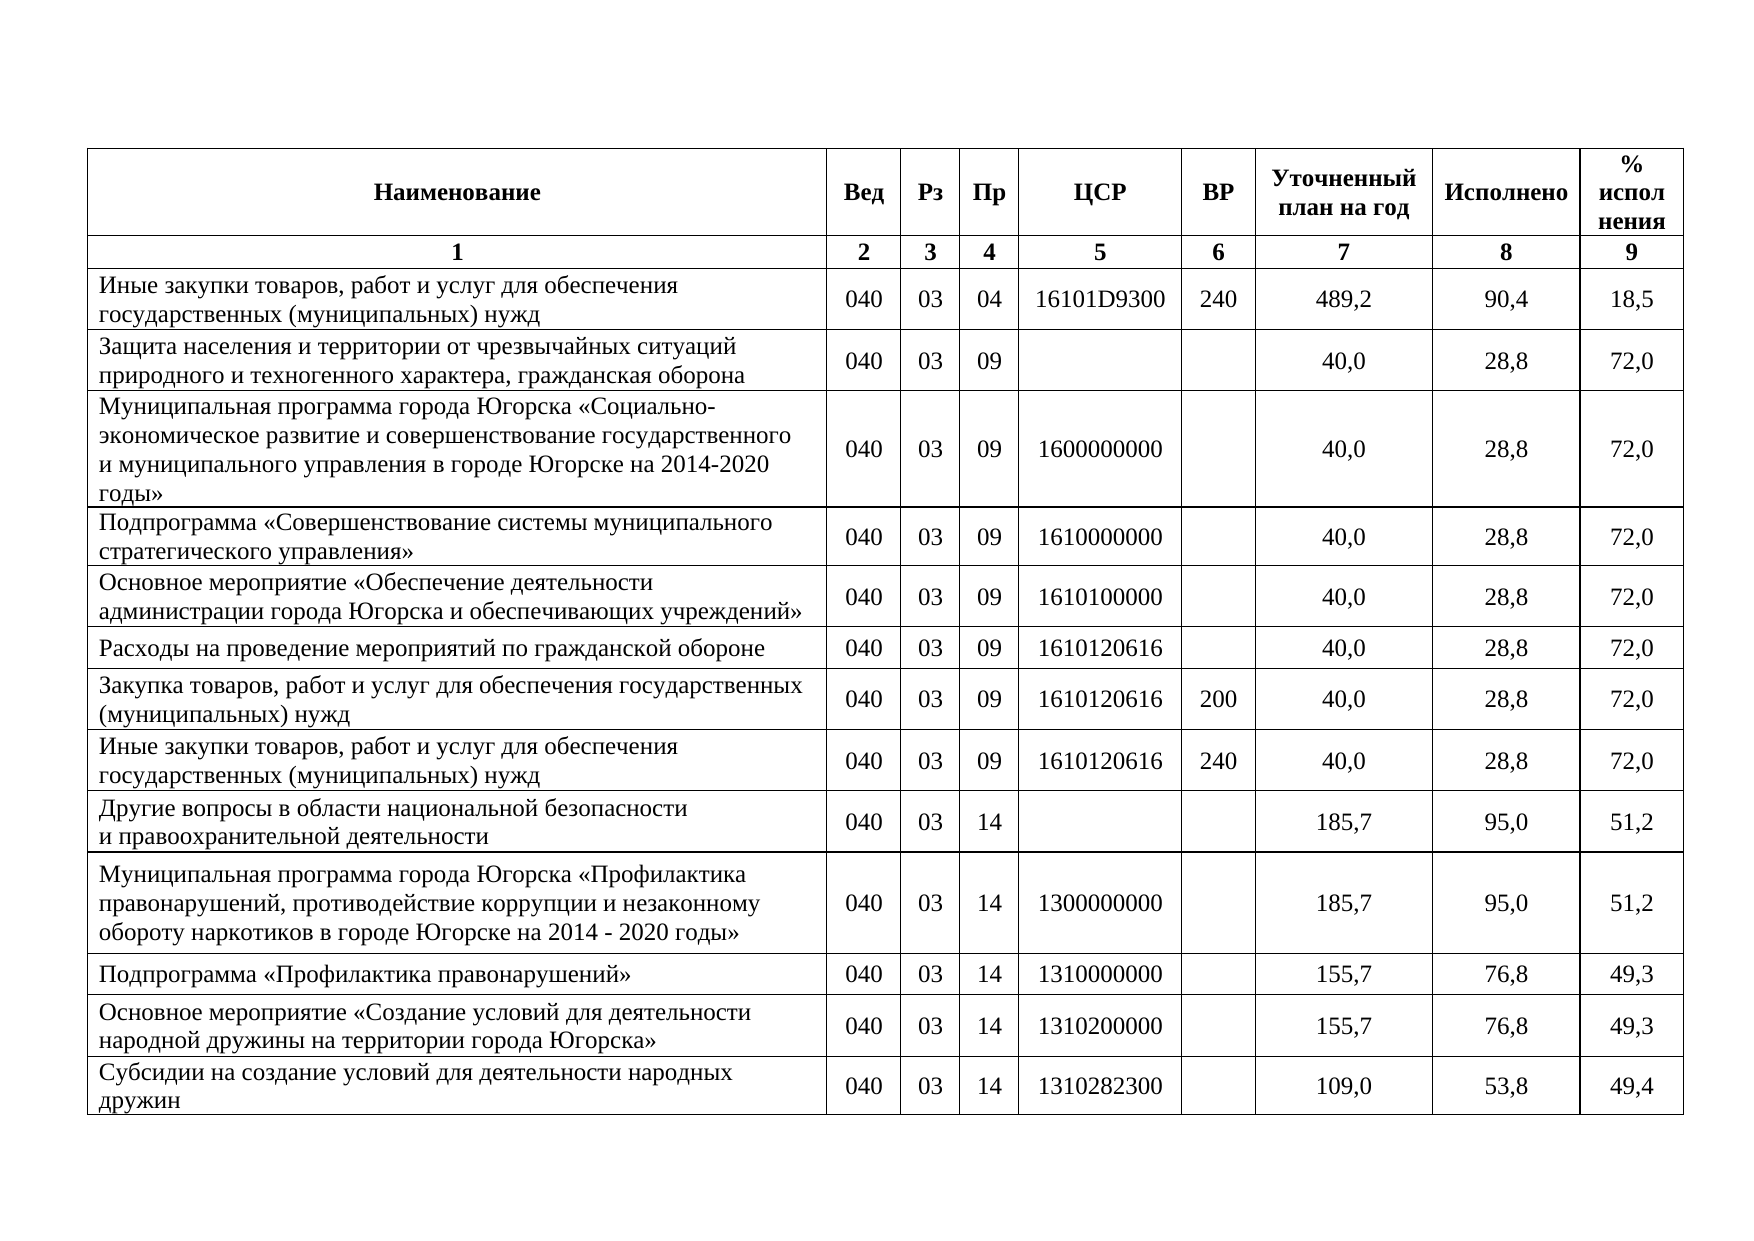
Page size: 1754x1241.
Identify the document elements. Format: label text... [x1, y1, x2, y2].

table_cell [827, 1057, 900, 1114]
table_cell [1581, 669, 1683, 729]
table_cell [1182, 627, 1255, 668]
table_header Уточненный план на год [1256, 149, 1432, 235]
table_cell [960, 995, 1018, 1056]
table_header Наименование [88, 149, 826, 235]
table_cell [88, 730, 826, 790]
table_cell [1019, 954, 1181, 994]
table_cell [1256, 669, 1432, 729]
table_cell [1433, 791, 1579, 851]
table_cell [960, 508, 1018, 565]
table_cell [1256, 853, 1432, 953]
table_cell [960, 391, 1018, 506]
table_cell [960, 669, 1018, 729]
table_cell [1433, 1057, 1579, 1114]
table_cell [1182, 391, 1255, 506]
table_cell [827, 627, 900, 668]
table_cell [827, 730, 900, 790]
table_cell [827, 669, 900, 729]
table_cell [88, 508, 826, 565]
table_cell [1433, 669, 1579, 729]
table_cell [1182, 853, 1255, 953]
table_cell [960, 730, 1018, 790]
table_cell 8 [1433, 236, 1579, 268]
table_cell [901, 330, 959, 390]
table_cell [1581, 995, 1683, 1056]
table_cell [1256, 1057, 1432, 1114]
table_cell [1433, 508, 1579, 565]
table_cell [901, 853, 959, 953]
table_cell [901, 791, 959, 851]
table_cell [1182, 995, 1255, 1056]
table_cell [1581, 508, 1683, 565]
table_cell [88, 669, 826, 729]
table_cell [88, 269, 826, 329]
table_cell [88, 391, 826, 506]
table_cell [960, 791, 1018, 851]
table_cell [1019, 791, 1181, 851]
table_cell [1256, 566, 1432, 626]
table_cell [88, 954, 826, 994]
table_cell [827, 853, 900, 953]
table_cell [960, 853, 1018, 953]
table_header % исполнения [1581, 149, 1683, 235]
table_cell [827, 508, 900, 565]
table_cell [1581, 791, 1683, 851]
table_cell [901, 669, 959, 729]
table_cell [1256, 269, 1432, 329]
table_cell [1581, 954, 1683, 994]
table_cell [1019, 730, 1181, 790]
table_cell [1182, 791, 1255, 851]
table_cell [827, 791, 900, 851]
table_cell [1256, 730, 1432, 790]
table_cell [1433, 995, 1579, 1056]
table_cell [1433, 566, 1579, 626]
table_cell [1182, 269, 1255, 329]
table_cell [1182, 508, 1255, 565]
table_cell 4 [960, 236, 1018, 268]
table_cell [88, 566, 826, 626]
table_header ВР [1182, 149, 1255, 235]
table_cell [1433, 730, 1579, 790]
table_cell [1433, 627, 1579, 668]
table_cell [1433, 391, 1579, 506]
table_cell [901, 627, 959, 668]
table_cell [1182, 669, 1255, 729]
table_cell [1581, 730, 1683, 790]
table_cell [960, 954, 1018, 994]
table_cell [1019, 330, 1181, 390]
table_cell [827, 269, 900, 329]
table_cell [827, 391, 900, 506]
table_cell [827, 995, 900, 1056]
table_cell 2 [827, 236, 900, 268]
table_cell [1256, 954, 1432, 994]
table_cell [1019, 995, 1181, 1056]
table_cell 1 [88, 236, 826, 268]
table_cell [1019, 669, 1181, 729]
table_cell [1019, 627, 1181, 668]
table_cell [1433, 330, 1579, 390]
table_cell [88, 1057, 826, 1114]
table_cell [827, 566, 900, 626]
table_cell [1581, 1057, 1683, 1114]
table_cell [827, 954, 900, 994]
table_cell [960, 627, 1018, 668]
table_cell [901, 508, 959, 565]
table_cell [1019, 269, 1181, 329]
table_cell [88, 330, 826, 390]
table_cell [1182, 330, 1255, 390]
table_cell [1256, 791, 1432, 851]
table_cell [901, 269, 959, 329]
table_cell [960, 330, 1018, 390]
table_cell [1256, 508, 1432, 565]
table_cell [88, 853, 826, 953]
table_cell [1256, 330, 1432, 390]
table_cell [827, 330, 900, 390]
table_header Исполнено [1433, 149, 1579, 235]
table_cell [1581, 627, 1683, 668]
table_cell 7 [1256, 236, 1432, 268]
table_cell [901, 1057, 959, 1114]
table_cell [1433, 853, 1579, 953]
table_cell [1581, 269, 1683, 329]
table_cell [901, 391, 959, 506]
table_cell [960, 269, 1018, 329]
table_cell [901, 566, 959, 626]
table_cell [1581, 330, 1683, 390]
table_cell 6 [1182, 236, 1255, 268]
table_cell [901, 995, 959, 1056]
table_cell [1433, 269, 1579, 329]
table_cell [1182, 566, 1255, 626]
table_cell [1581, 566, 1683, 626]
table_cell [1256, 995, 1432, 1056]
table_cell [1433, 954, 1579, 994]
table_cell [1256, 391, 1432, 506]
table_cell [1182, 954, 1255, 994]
table_header Пр [960, 149, 1018, 235]
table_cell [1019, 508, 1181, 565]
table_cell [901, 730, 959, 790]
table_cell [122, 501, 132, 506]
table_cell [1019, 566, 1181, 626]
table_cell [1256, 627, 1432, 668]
table_cell 9 [1581, 236, 1683, 268]
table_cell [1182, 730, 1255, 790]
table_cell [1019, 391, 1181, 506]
table_cell 3 [901, 236, 959, 268]
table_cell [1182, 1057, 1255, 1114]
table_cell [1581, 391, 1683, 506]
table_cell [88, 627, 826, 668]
table_header Вед [827, 149, 900, 235]
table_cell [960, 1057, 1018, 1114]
table_cell 5 [1019, 236, 1181, 268]
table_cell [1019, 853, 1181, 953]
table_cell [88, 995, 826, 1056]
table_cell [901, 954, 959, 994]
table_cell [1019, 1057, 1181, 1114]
table_header Рз [901, 149, 959, 235]
table_header ЦСР [1019, 149, 1181, 235]
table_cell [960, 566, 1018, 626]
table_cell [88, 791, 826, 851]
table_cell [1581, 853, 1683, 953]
